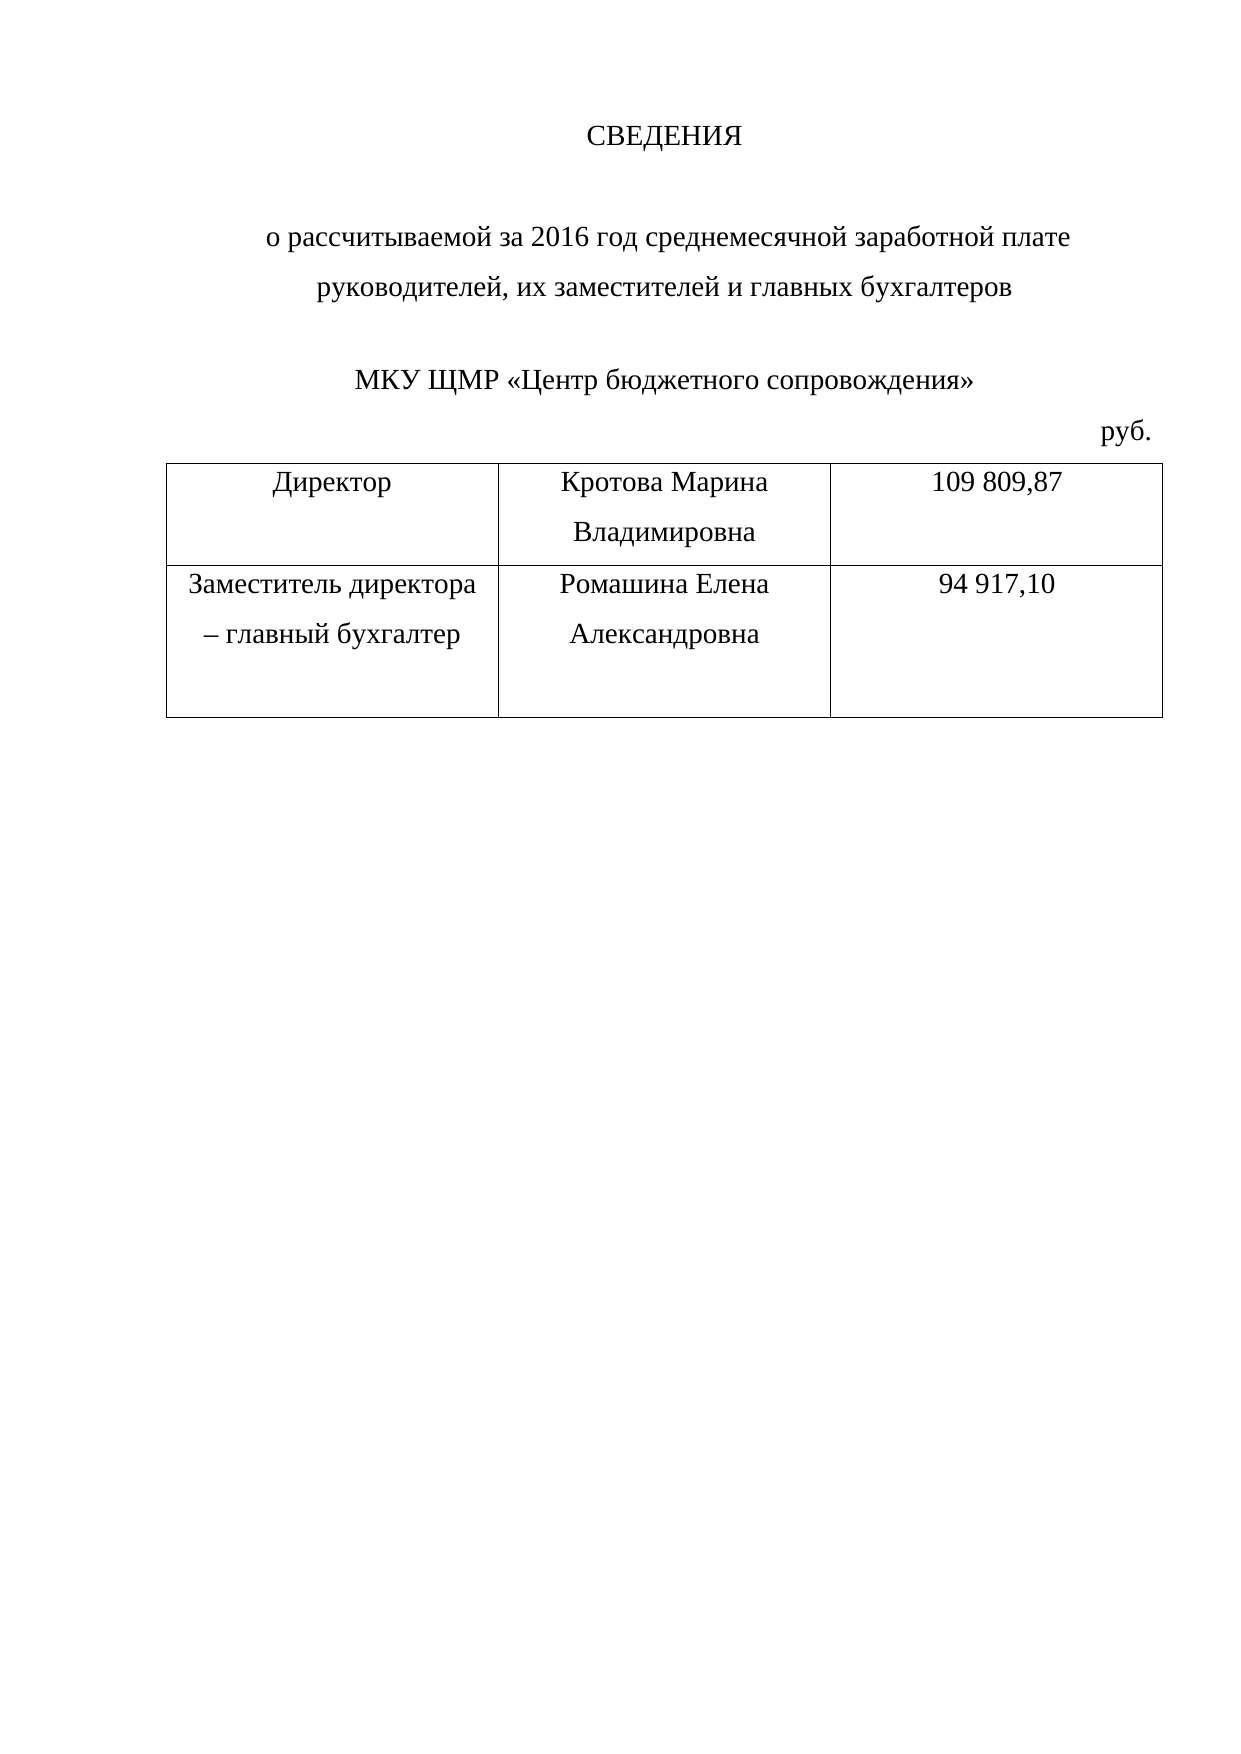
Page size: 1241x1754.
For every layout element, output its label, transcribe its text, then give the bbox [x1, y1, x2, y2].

text МКУ ЩМР «Центр бюджетного сопровождения» [177, 362, 1152, 396]
table_cell Заместитель директора – главный бухгалтер [167, 566, 498, 717]
table_header Директор [167, 464, 498, 565]
table_header Кротова Марина Владимировна [499, 464, 830, 565]
text руб. [177, 413, 1152, 446]
text о рассчитываемой за 2016 год среднемесячной заработной плате руководителей, их заместителей и главных бухгалтеров [177, 219, 1152, 303]
text СВЕДЕНИЯ [177, 118, 1152, 152]
table_header 109 809,87 [831, 464, 1162, 565]
table_cell Ромашина Елена Александровна [499, 566, 830, 717]
table_cell 94 917,10 [831, 566, 1162, 717]
